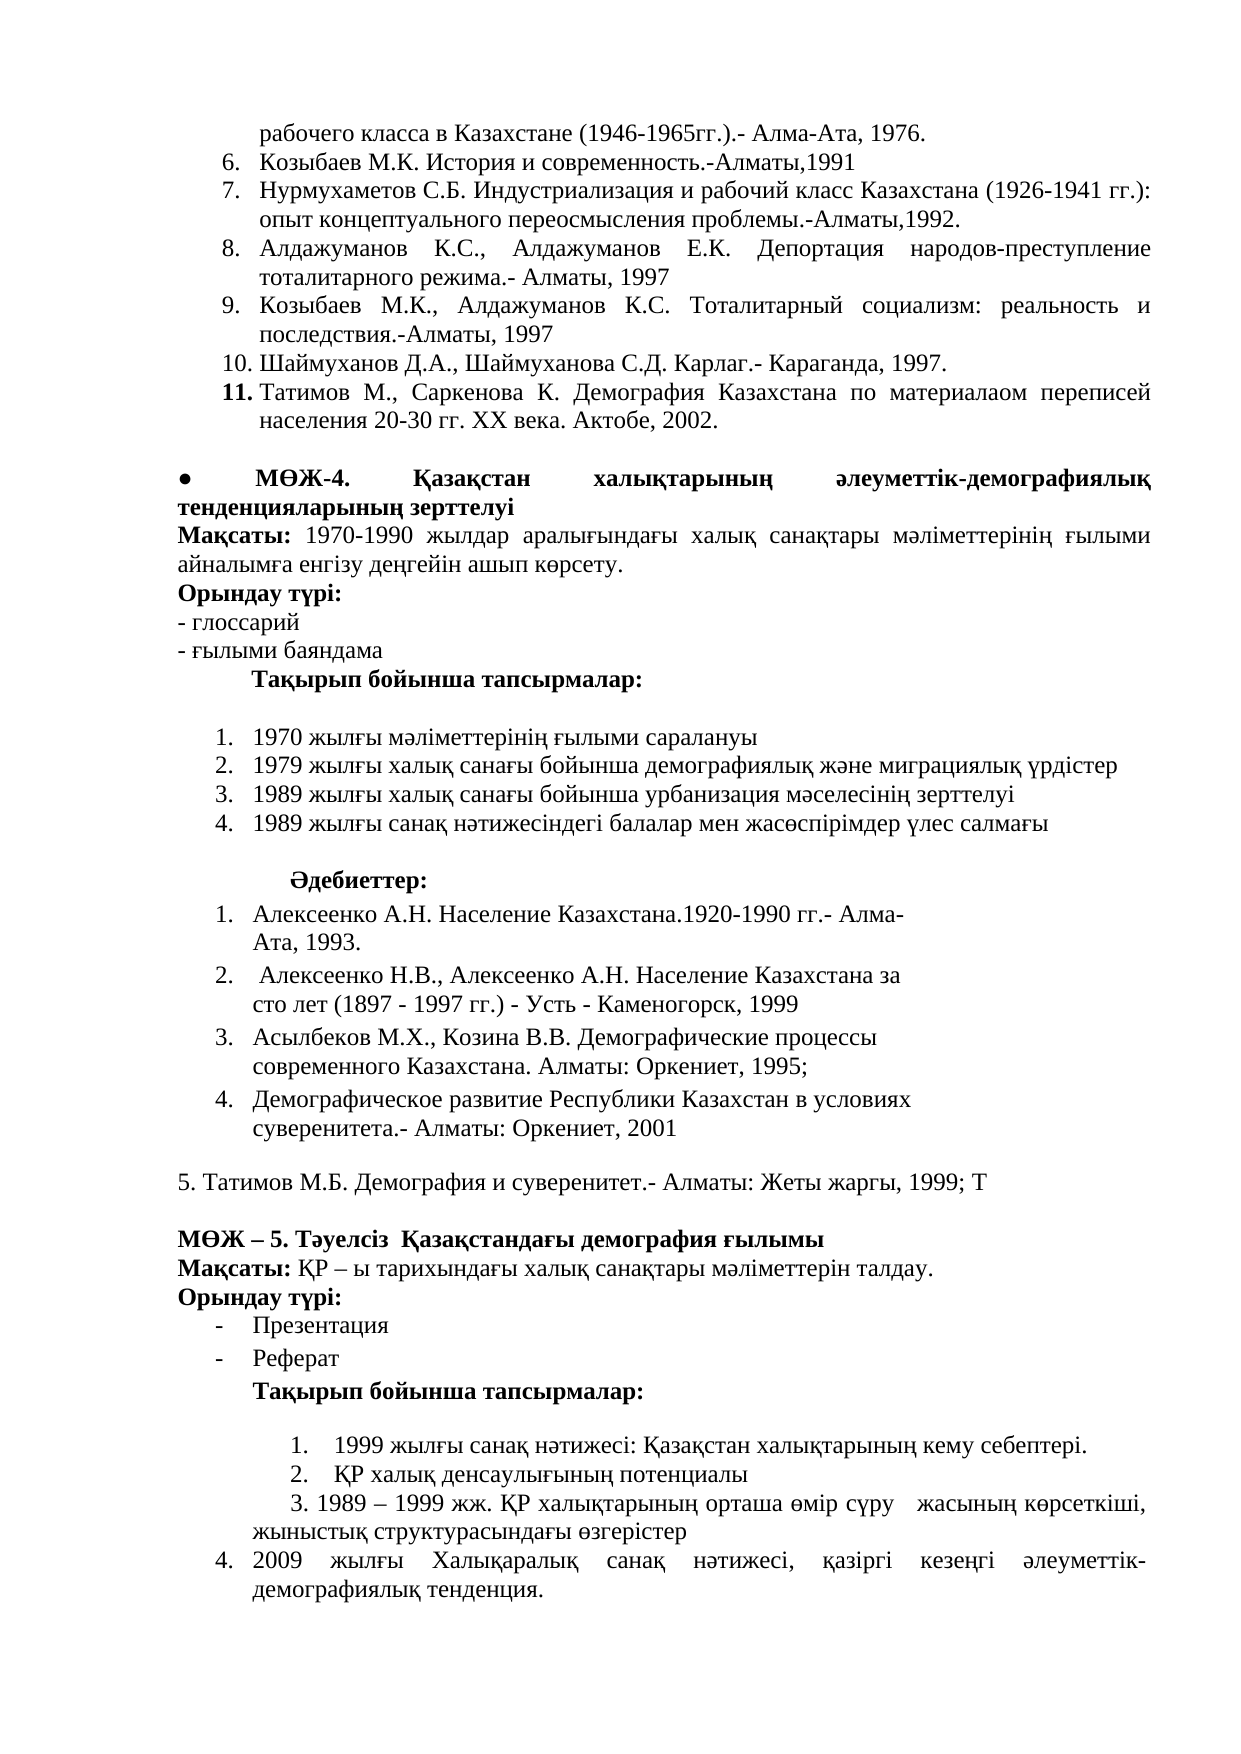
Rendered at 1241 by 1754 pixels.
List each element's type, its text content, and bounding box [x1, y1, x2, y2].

text Тақырып бойынша тапсырмалар: [177, 664, 1152, 693]
text 5. Татимов М.Б. Демография и суверенитет.- Алматы: Жеты жаргы, 1999; Т [177, 1167, 1152, 1195]
list Алексеенко А.Н. Население Казахстана.1920-1990 гг.- Алма- [215, 899, 1152, 927]
list ҚР халық денсаулығының потенциалы [290, 1459, 1147, 1488]
text Орындау түрі: [177, 578, 1152, 607]
text МӨЖ – 5. Тәуелсіз Қазақстандағы демография ғылымы [177, 1224, 1152, 1253]
text Мақсаты: 1970-1990 жылдар аралығындағы халық санақтары мәліметтерінің ғылыми айналымға енгізу деңгейін ашып көрсету. [177, 521, 1152, 578]
list современного Казахстана. Алматы: Оркениет, 1995; [252, 1051, 1152, 1080]
text - глоссарий [177, 607, 1152, 636]
list Нурмухаметов С.Б. Индустриализация и рабочий класс Казахстана (1926-1941 гг.): опыт концептуального переосмысления проблемы.-Алматы,1992. [222, 176, 1152, 233]
title 1970 жылғы мәліметтерінің ғылыми саралануы [215, 722, 1132, 751]
text Орындау түрі: [177, 1282, 1152, 1310]
title 1979 жылғы халық санағы бойынша демографиялық және миграциялық үрдістер [215, 751, 1132, 779]
list 2009 жылғы Халықаралық санақ нәтижесі, қазіргі кезеңгі әлеуметтік-демографиялық тенденция. [215, 1545, 1147, 1603]
list Асылбеков М.Х., Козина В.В. Демографические процессы [215, 1022, 1152, 1051]
list Козыбаев М.К., Алдажуманов К.С. Тоталитарный социализм: реальность и последствия.-Алматы, 1997 [222, 291, 1152, 348]
list Реферат [215, 1343, 1152, 1372]
text Мақсаты: ҚР – ы тарихындағы халық санақтары мәліметтерін талдау. [177, 1253, 1152, 1282]
list суверенитета.- Алматы: Оркениет, 2001 [252, 1113, 1152, 1141]
list Презентация [215, 1310, 1152, 1339]
list Демографическое развитие Республики Казахстан в условиях [215, 1084, 1152, 1113]
list Тақырып бойынша тапсырмалар: [252, 1376, 1152, 1405]
list Татимов М., Саркенова К. Демография Казахстана по материалаом переписей населения 20-30 гг. ХХ века. Актобе, 2002. [222, 377, 1152, 434]
text - ғылыми баяндама [177, 636, 1152, 664]
list 1989 жылғы халық санағы бойынша урбанизация мәселесінің зерттелуі [215, 779, 1152, 808]
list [222, 118, 1152, 147]
list Шаймуханов Д.А., Шаймуханова С.Д. Карлаг.- Караганда, 1997. [222, 348, 1152, 377]
list сто лет (1897 - 1997 гг.) - Усть - Каменогорск, 1999 [252, 989, 1152, 1018]
list Козыбаев М.К. История и современность.-Алматы,1991 [222, 147, 1152, 176]
list Алдажуманов К.С., Алдажуманов Е.К. Депортация народов-преступление тоталитарного режима.- Алматы, 1997 [222, 233, 1152, 291]
list 1989 жылғы санақ нәтижесіндегі балалар мен жасөспірімдер үлес салмағы [215, 808, 1147, 837]
list Алексеенко Н.В., Алексеенко А.Н. Население Казахстана за [215, 960, 1152, 989]
list 1999 жылғы санақ нәтижесі: Қазақстан халықтарының кему себептері. [290, 1430, 1147, 1459]
text ● МӨЖ-4. Қазақстан халықтарының әлеуметтік-демографиялық тенденцияларының зерттелуі [177, 463, 1152, 521]
text 3. 1989 – 1999 жж. ҚР халықтарының орташа өмір сүру жасының көрсеткіші, жыныстық структурасындағы өзгерістер [252, 1488, 1147, 1545]
list Ата, 1993. [252, 927, 1152, 956]
list Әдебиеттер: [290, 866, 1152, 894]
